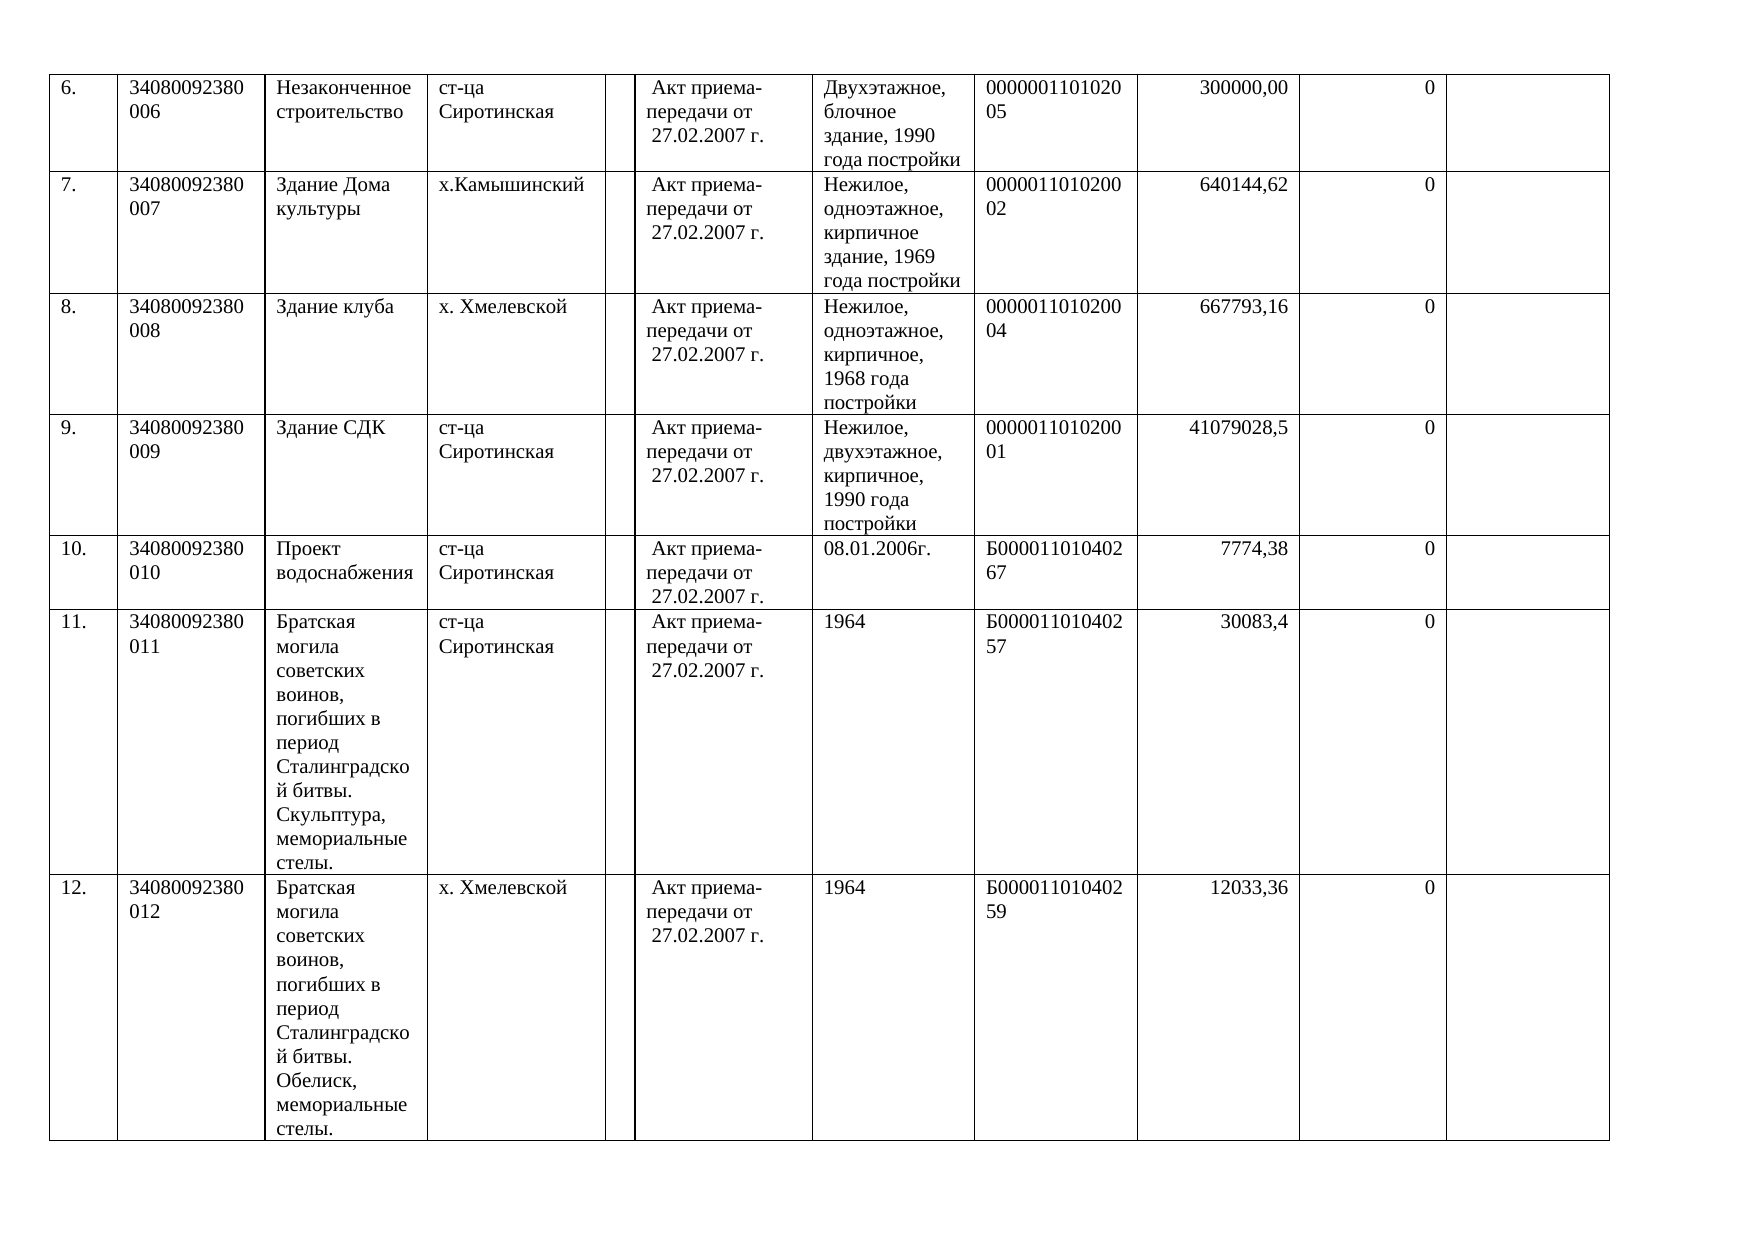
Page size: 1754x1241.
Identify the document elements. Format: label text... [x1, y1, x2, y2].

table_cell 9. [50, 415, 117, 535]
table_cell Акт приема-передачи от 27.02.2007 г. [636, 415, 812, 535]
table_cell [1447, 172, 1609, 292]
table_cell Б00001101040259 [975, 875, 1137, 1140]
table_cell Нежилое, двухэтажное, кирпичное, 1990 года постройки [813, 415, 974, 535]
table_cell 34080092380008 [118, 294, 264, 414]
table_cell 34080092380010 [118, 536, 264, 608]
table_cell [606, 536, 634, 608]
table_cell [606, 172, 634, 292]
table_cell 1964 [813, 875, 974, 1140]
table_cell 0 [1300, 415, 1446, 535]
table_cell ст-ца Сиротинская [428, 415, 605, 535]
table_cell 11. [50, 610, 117, 874]
table_cell 300000,00 [1138, 75, 1299, 171]
table_cell 34080092380009 [118, 415, 264, 535]
table_cell 0 [1300, 294, 1446, 414]
table_cell 000000110102005 [975, 75, 1137, 171]
table_cell 0 [1300, 610, 1446, 874]
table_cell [636, 875, 812, 1140]
table_cell 8. [50, 294, 117, 414]
table_cell 34080092380007 [118, 172, 264, 292]
table_cell [1447, 415, 1609, 535]
table_cell Здание Дома культуры [266, 172, 427, 292]
table_cell Акт приема-передачи от 27.02.2007 г. [636, 172, 812, 292]
table_cell 30083,4 [1138, 610, 1299, 874]
table_cell х. Хмелевской [428, 294, 605, 414]
table_cell Здание клуба [266, 294, 427, 414]
table_cell Акт приема-передачи от 27.02.2007 г. [636, 75, 812, 171]
table_cell ст-ца Сиротинская [428, 536, 605, 608]
table_cell 0 [1300, 536, 1446, 608]
table_cell 0 [1300, 875, 1446, 1140]
table_cell [606, 415, 634, 535]
table_cell [1447, 75, 1609, 171]
table_cell 640144,62 [1138, 172, 1299, 292]
table_cell 41079028,5 [1138, 415, 1299, 535]
table_cell [1447, 875, 1609, 1140]
table_cell 1964 [813, 610, 974, 874]
table_cell 34080092380011 [118, 610, 264, 874]
table_cell Здание СДК [266, 415, 427, 535]
table_cell Незаконченное строительство [266, 75, 427, 171]
table_cell 08.01.2006г. [813, 536, 974, 608]
table_cell 7774,38 [1138, 536, 1299, 608]
table_cell Двухэтажное, блочное здание, 1990 года постройки [813, 75, 974, 171]
table_cell х. Хмелевской [428, 875, 605, 1140]
table_cell 667793,16 [1138, 294, 1299, 414]
table_cell Б00001101040267 [975, 536, 1137, 608]
table_cell 0 [1300, 172, 1446, 292]
table_cell Акт приема-передачи от 27.02.2007 г. [636, 536, 812, 608]
table_cell 0 [1300, 75, 1446, 171]
table_cell Нежилое, одноэтажное, кирпичное, 1968 года постройки [813, 294, 974, 414]
table_cell ст-ца Сиротинская [428, 610, 605, 874]
table_cell [606, 610, 634, 874]
table_cell 000001101020001 [975, 415, 1137, 535]
table_cell 10. [50, 536, 117, 608]
table_cell Акт приема-передачи от 27.02.2007 г. [636, 294, 812, 414]
table_cell [606, 875, 634, 1140]
table_cell ст-ца Сиротинская [428, 75, 605, 171]
table_cell 7. [50, 172, 117, 292]
table_cell 000001101020004 [975, 294, 1137, 414]
table_cell Акт приема-передачи от 27.02.2007 г. [636, 610, 812, 874]
table_cell 000001101020002 [975, 172, 1137, 292]
table_cell Проект водоснабжения [266, 536, 427, 608]
table_cell 12033,36 [1138, 875, 1299, 1140]
table_cell 34080092380006 [118, 75, 264, 171]
table_cell Нежилое, одноэтажное, кирпичное здание, 1969 года постройки [813, 172, 974, 292]
table_cell [1447, 536, 1609, 608]
table_cell Братская могила советских воинов, погибших в период Сталинградской битвы. Обелиск, мемориальные стелы. [266, 875, 427, 1140]
table_cell [606, 294, 634, 414]
table_cell Братская могила советских воинов, погибших в период Сталинградской битвы. Скульптура, мемориальные стелы. [266, 610, 427, 874]
table_cell [1447, 294, 1609, 414]
table_cell 34080092380012 [118, 875, 264, 1140]
table_cell [1447, 610, 1609, 874]
table_cell Б00001101040257 [975, 610, 1137, 874]
table_cell 12. [50, 875, 117, 1140]
table_cell [606, 75, 634, 171]
table_cell х.Камышинский [428, 172, 605, 292]
table_cell 6. [50, 75, 117, 171]
